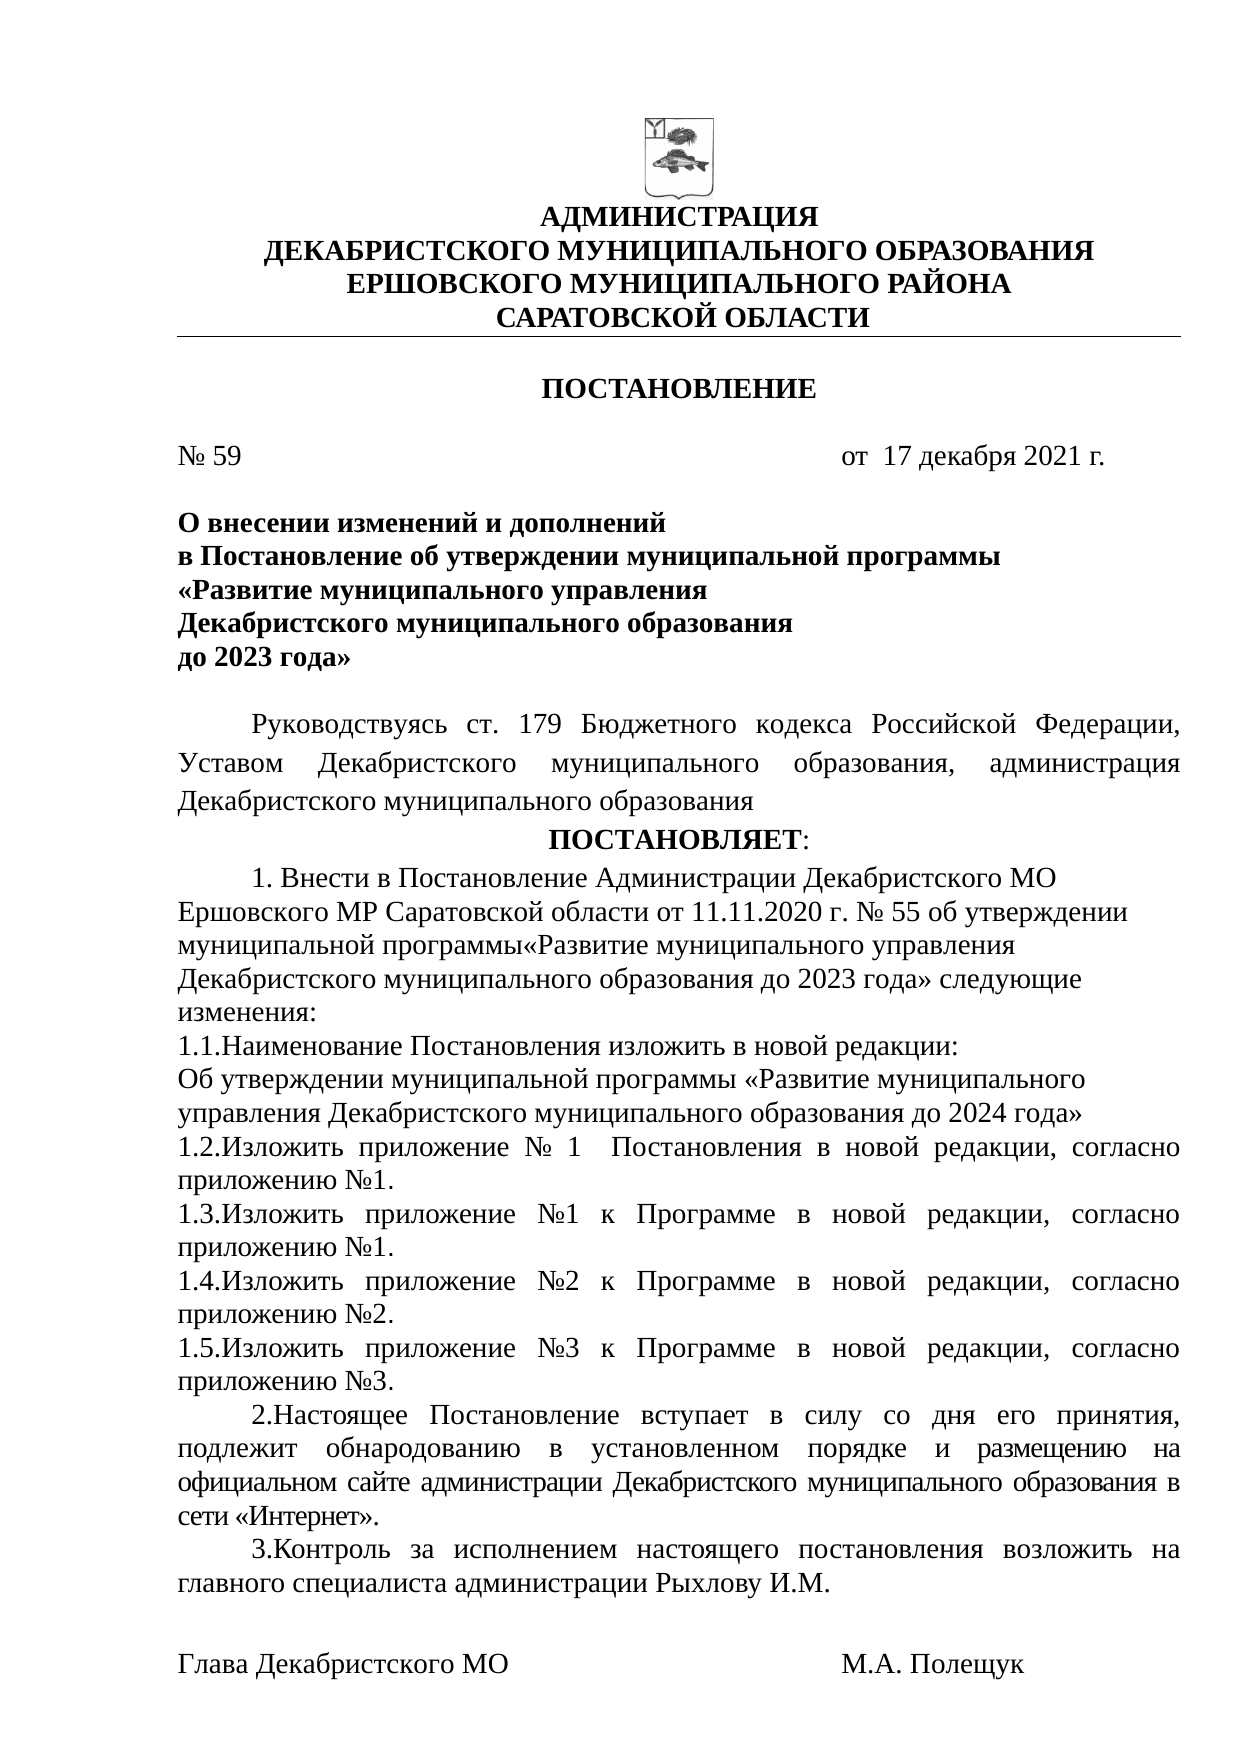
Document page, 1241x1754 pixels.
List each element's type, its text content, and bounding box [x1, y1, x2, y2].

list в Постановление об утверждении муниципальной программы [177, 538, 1181, 572]
text 1.1.Наименование Постановления изложить в новой редакции: [177, 1028, 1181, 1062]
list ПОСТАНОВЛЯЕТ: [177, 822, 1181, 855]
text АДМИНИСТРАЦИЯ [177, 199, 1181, 233]
text ДЕКАБРИСТСКОГО МУНИЦИПАЛЬНОГО ОБРАЗОВАНИЯ [177, 233, 1181, 266]
list 1.3.Изложить приложение №1 к Программе в новой редакции, согласно приложению №1. [177, 1196, 1181, 1263]
text САРАТОВСКОЙ ОБЛАСТИ [177, 300, 1181, 336]
list Декабристского муниципального образования [177, 606, 1181, 639]
list «Развитие муниципального управления [177, 572, 1181, 606]
text ПОСТАНОВЛЕНИЕ [177, 371, 1181, 404]
text 3.Контроль за исполнением настоящего постановления возложить на главного специалиста администрации Рыхлову И.М. [177, 1531, 1181, 1598]
list до 2023 года» [177, 639, 1181, 673]
text № 59 от 17 декабря 2021 г. [177, 438, 1181, 471]
list 1. Внести в Постановление Администрации Декабристского МО Ершовского МР Саратовской области от 11.11.2020 г. № 55 об утверждении муниципальной программы«Развитие муниципального управления Декабристского муниципального образования до 2023 года» следующие изменения: [177, 860, 1181, 1028]
text ЕРШОВСКОГО МУНИЦИПАЛЬНОГО РАЙОНА [177, 266, 1181, 300]
list 1.5.Изложить приложение №3 к Программе в новой редакции, согласно приложению №3. [177, 1330, 1181, 1397]
list 1.4.Изложить приложение №2 к Программе в новой редакции, согласно приложению №2. [177, 1263, 1181, 1330]
text О внесении изменений и дополнений [177, 505, 1181, 538]
picture [644, 118, 714, 200]
text 2.Настоящее Постановление вступает в силу со дня его принятия, подлежит обнародованию в установленном порядке и размещению на официальном сайте администрации Декабристского муниципального образования в сети «Интернет». [177, 1397, 1181, 1531]
list Руководствуясь ст. 179 Бюджетного кодекса Российской Федерации, Уставом Декабристского муниципального образования, администрация Декабристского муниципального образования [177, 706, 1181, 817]
list 1.2.Изложить приложение № 1 Постановления в новой редакции, согласно приложению №1. [177, 1129, 1181, 1196]
list Об утверждении муниципальной программы «Развитие муниципального управления Декабристского муниципального образования до 2024 года» [177, 1062, 1181, 1129]
text Глава Декабристского МО М.А. Полещук [177, 1646, 1088, 1680]
